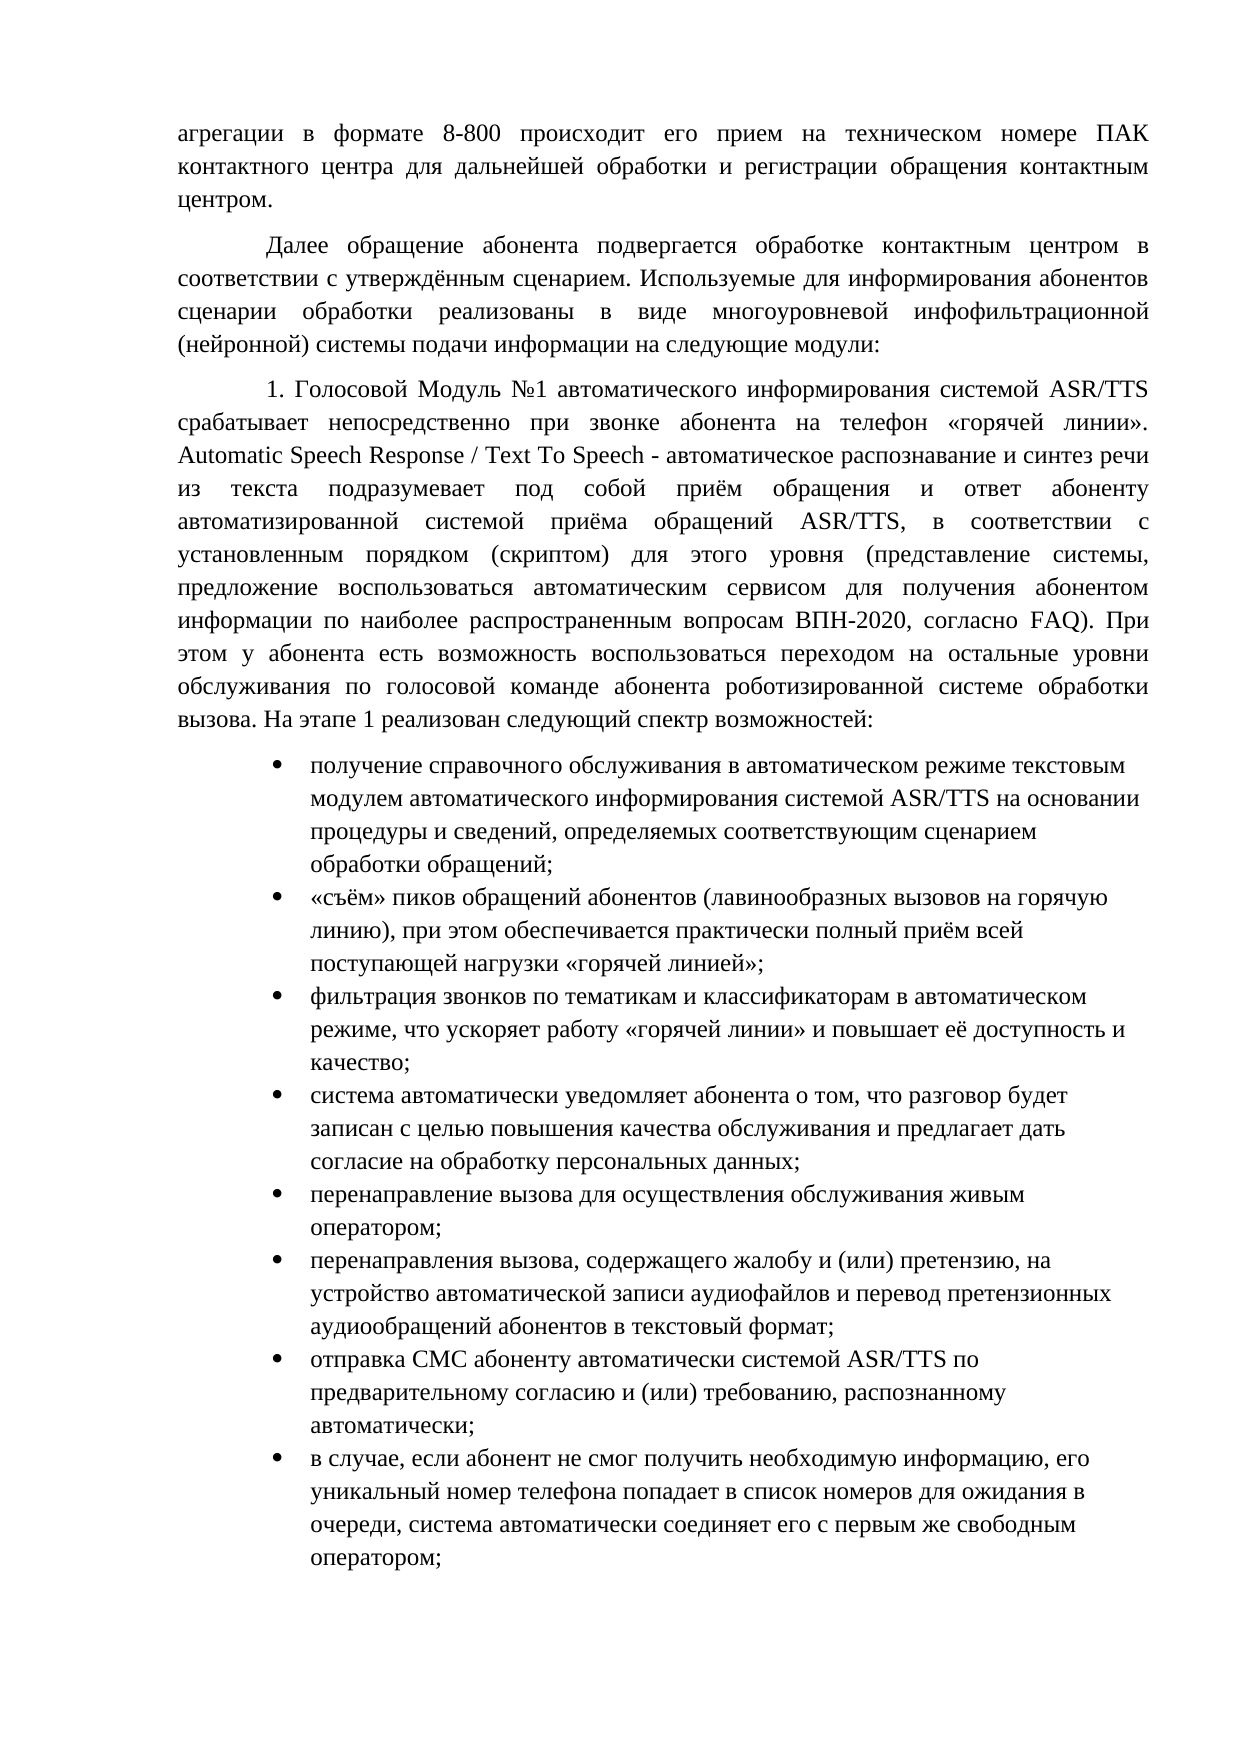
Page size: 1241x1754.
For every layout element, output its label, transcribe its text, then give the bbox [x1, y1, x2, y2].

list отправка СМС абоненту автоматически системой ASR/TTS по предварительному согласию и (или) требованию, распознанному автоматически; [273, 1344, 1152, 1439]
text Далее обращение абонента подвергается обработке контактным центром в соответствии с утверждённым сценарием. Используемые для информирования абонентов сценарии обработки реализованы в виде многоуровневой инфофильтрационной (нейронной) системы подачи информации на следующие модули: [177, 230, 1149, 357]
text 1. Голосовой Модуль №1 автоматического информирования системой ASR/TTS срабатывает непосредственно при звонке абонента на телефон «горячей линии». Automatic Speech Response / Text To Speech - автоматическое распознавание и синтез речи из текста подразумевает под собой приём обращения и ответ абоненту автоматизированной системой приёма обращений ASR/TTS, в соответствии с установленным порядком (скриптом) для этого уровня (представление системы, предложение воспользоваться автоматическим сервисом для получения абонентом информации по наиболее распространенным вопросам ВПН-2020, согласно FAQ). При этом у абонента есть возможность воспользоваться переходом на остальные уровни обслуживания по голосовой команде абонента роботизированной системе обработки вызова. На этапе 1 реализован следующий спектр возможностей: [177, 374, 1149, 733]
list перенаправление вызова для осуществления обслуживания живым оператором; [273, 1179, 1152, 1241]
list «съём» пиков обращений абонентов (лавинообразных вызовов на горячую линию), при этом обеспечивается практически полный приём всей поступающей нагрузки «горячей линией»; [273, 882, 1152, 977]
list система автоматически уведомляет абонента о том, что разговор будет записан с целью повышения качества обслуживания и предлагает дать согласие на обработку персональных данных; [273, 1080, 1152, 1175]
list получение справочного обслуживания в автоматическом режиме текстовым модулем автоматического информирования системой ASR/TTS на основании процедуры и сведений, определяемых соответствующим сценарием обработки обращений; [273, 750, 1152, 878]
list фильтрация звонков по тематикам и классификаторам в автоматическом режиме, что ускоряет работу «горячей линии» и повышает её доступность и качество; [273, 981, 1152, 1076]
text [177, 118, 1149, 213]
list перенаправления вызова, содержащего жалобу и (или) претензию, на устройство автоматической записи аудиофайлов и перевод претензионных аудиообращений абонентов в текстовый формат; [273, 1245, 1152, 1340]
list в случае, если абонент не смог получить необходимую информацию, его уникальный номер телефона попадает в список номеров для ожидания в очереди, система автоматически соединяет его с первым же свободным оператором; [273, 1443, 1152, 1571]
